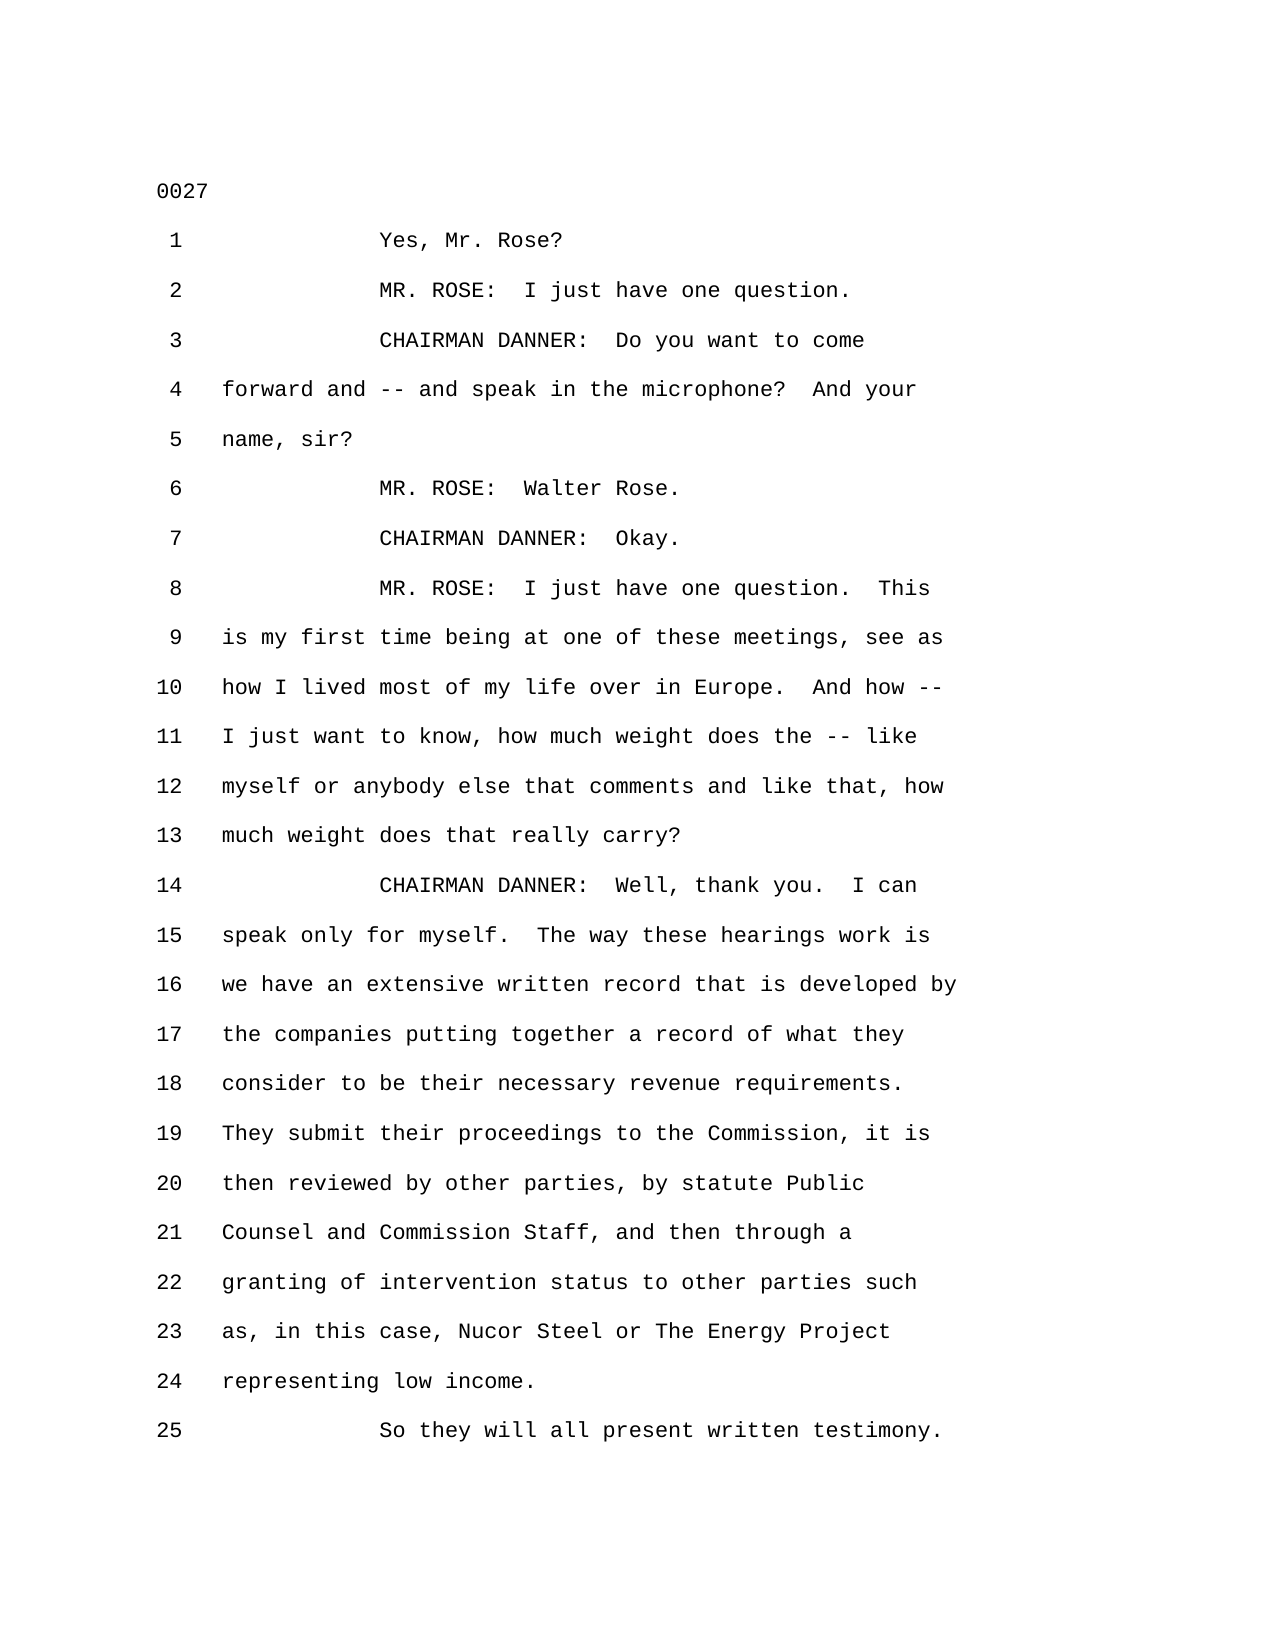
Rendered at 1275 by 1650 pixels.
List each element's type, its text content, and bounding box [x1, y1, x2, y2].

text 7 CHAIRMAN DANNER: Okay. [156, 527, 1119, 552]
text 0027 [156, 180, 1119, 205]
text 25 So they will all present written testimony. [156, 1419, 1119, 1444]
text 14 CHAIRMAN DANNER: Well, thank you. I can [156, 874, 1119, 899]
text 6 MR. ROSE: Walter Rose. [156, 477, 1119, 502]
text 22 granting of intervention status to other parties such [156, 1271, 1119, 1296]
text 16 we have an extensive written record that is developed by [156, 973, 1119, 998]
text 17 the companies putting together a record of what they [156, 1023, 1119, 1048]
text 24 representing low income. [156, 1370, 1119, 1395]
text 21 Counsel and Commission Staff, and then through a [156, 1221, 1119, 1246]
text 23 as, in this case, Nucor Steel or The Energy Project [156, 1320, 1119, 1345]
text 8 MR. ROSE: I just have one question. This [156, 577, 1119, 601]
text 18 consider to be their necessary revenue requirements. [156, 1072, 1119, 1097]
text 5 name, sir? [156, 428, 1119, 453]
text 19 They submit their proceedings to the Commission, it is [156, 1122, 1119, 1147]
text 2 MR. ROSE: I just have one question. [156, 279, 1119, 304]
text 1 Yes, Mr. Rose? [156, 229, 1119, 254]
text 12 myself or anybody else that comments and like that, how [156, 775, 1119, 800]
text 9 is my first time being at one of these meetings, see as [156, 626, 1119, 651]
text 13 much weight does that really carry? [156, 824, 1119, 849]
text 15 speak only for myself. The way these hearings work is [156, 924, 1119, 948]
text 10 how I lived most of my life over in Europe. And how -- [156, 676, 1119, 701]
text 4 forward and -- and speak in the microphone? And your [156, 378, 1119, 403]
text 11 I just want to know, how much weight does the -- like [156, 725, 1119, 750]
text 20 then reviewed by other parties, by statute Public [156, 1172, 1119, 1196]
text 3 CHAIRMAN DANNER: Do you want to come [156, 329, 1119, 353]
